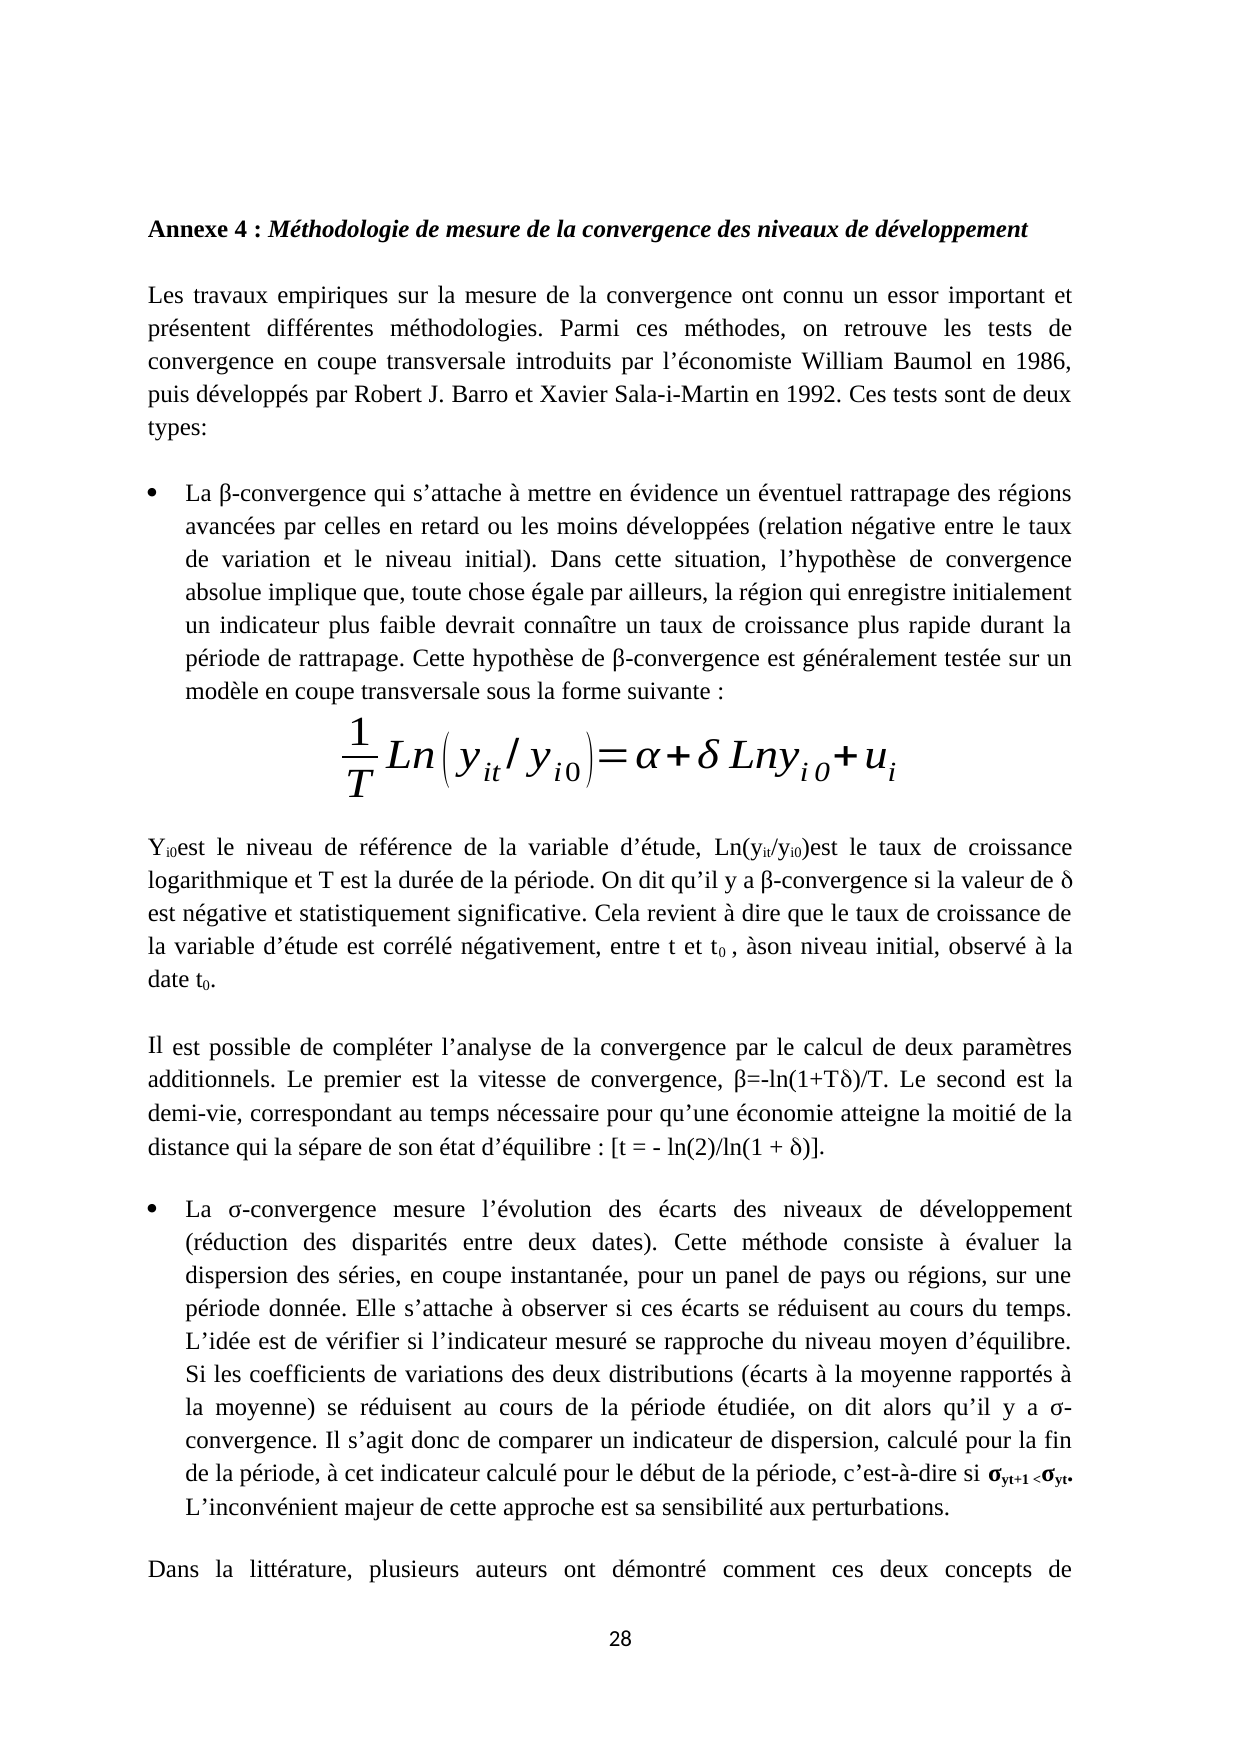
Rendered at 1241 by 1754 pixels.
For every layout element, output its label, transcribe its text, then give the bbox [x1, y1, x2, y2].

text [148, 1554, 1073, 1582]
list La β-convergence qui s’attache à mettre en évidence un éventuel rattrapage des régions avancées par celles en retard ou les moins développées (relation négative entre le taux de variation et le niveau initial). Dans cette situation, l’hypothèse de convergence absolue implique que, toute chose égale par ailleurs, la région qui enregistre initialement un indicateur plus faible devrait connaître un taux de croissance plus rapide durant la période de rattrapage. Cette hypothèse de β-convergence est généralement testée sur un modèle en coupe transversale sous la forme suivante : [148, 478, 1073, 705]
list La σ-convergence mesure l’évolution des écarts des niveaux de développement (réduction des disparités entre deux dates). Cette méthode consiste à évaluer la dispersion des séries, en coupe instantanée, pour un panel de pays ou régions, sur une période donnée. Elle s’attache à observer si ces écarts se réduisent au cours du temps. L’idée est de vérifier si l’indicateur mesuré se rapproche du niveau moyen d’équilibre. Si les coefficients de variations des deux distributions (écarts à la moyenne rapportés à la moyenne) se réduisent au cours de la période étudiée, on dit alors qu’il y a σ-convergence. Il s’agit donc de comparer un indicateur de dispersion, calculé pour la fin de la période, à cet indicateur calculé pour le début de la période, c’est-à-dire si σyt+1 <σyt. L’inconvénient majeur de cette approche est sa sensibilité aux perturbations. [148, 1194, 1073, 1520]
text Yi0est le niveau de référence de la variable d’étude, Ln(yit/yi0)est le taux de croissance logarithmique et T est la durée de la période. On dit qu’il y a β-convergence si la valeur de est négative et statistiquement significative. Cela revient à dire que le taux de croissance de la variable d’étude est corrélé négativement, entre t et t0 , àson niveau initial, observé à la date t0. [148, 832, 1073, 993]
text Les travaux empiriques sur la mesure de la convergence ont connu un essor important et présentent différentes méthodologies. Parmi ces méthodes, on retrouve les tests de convergence en coupe transversale introduits par l’économiste William Baumol en 1986, puis développés par Robert J. Barro et Xavier Sala-i-Martin en 1992. Ces tests sont de deux types: [148, 280, 1073, 441]
text Il est possible de compléter l’analyse de la convergence par le calcul de deux paramètres additionnels. Le premier est la vitesse de convergence, β=-ln(1+T)/T. Le second est la demi-vie, correspondant au temps nécessaire pour qu’une économie atteigne la moitié de la distance qui la sépare de son état d’équilibre : [t = - ln(2)/ln(1 + )]. [148, 1030, 1073, 1161]
text Annexe 4 : Méthodologie de mesure de la convergence des niveaux de développement [148, 214, 1073, 242]
